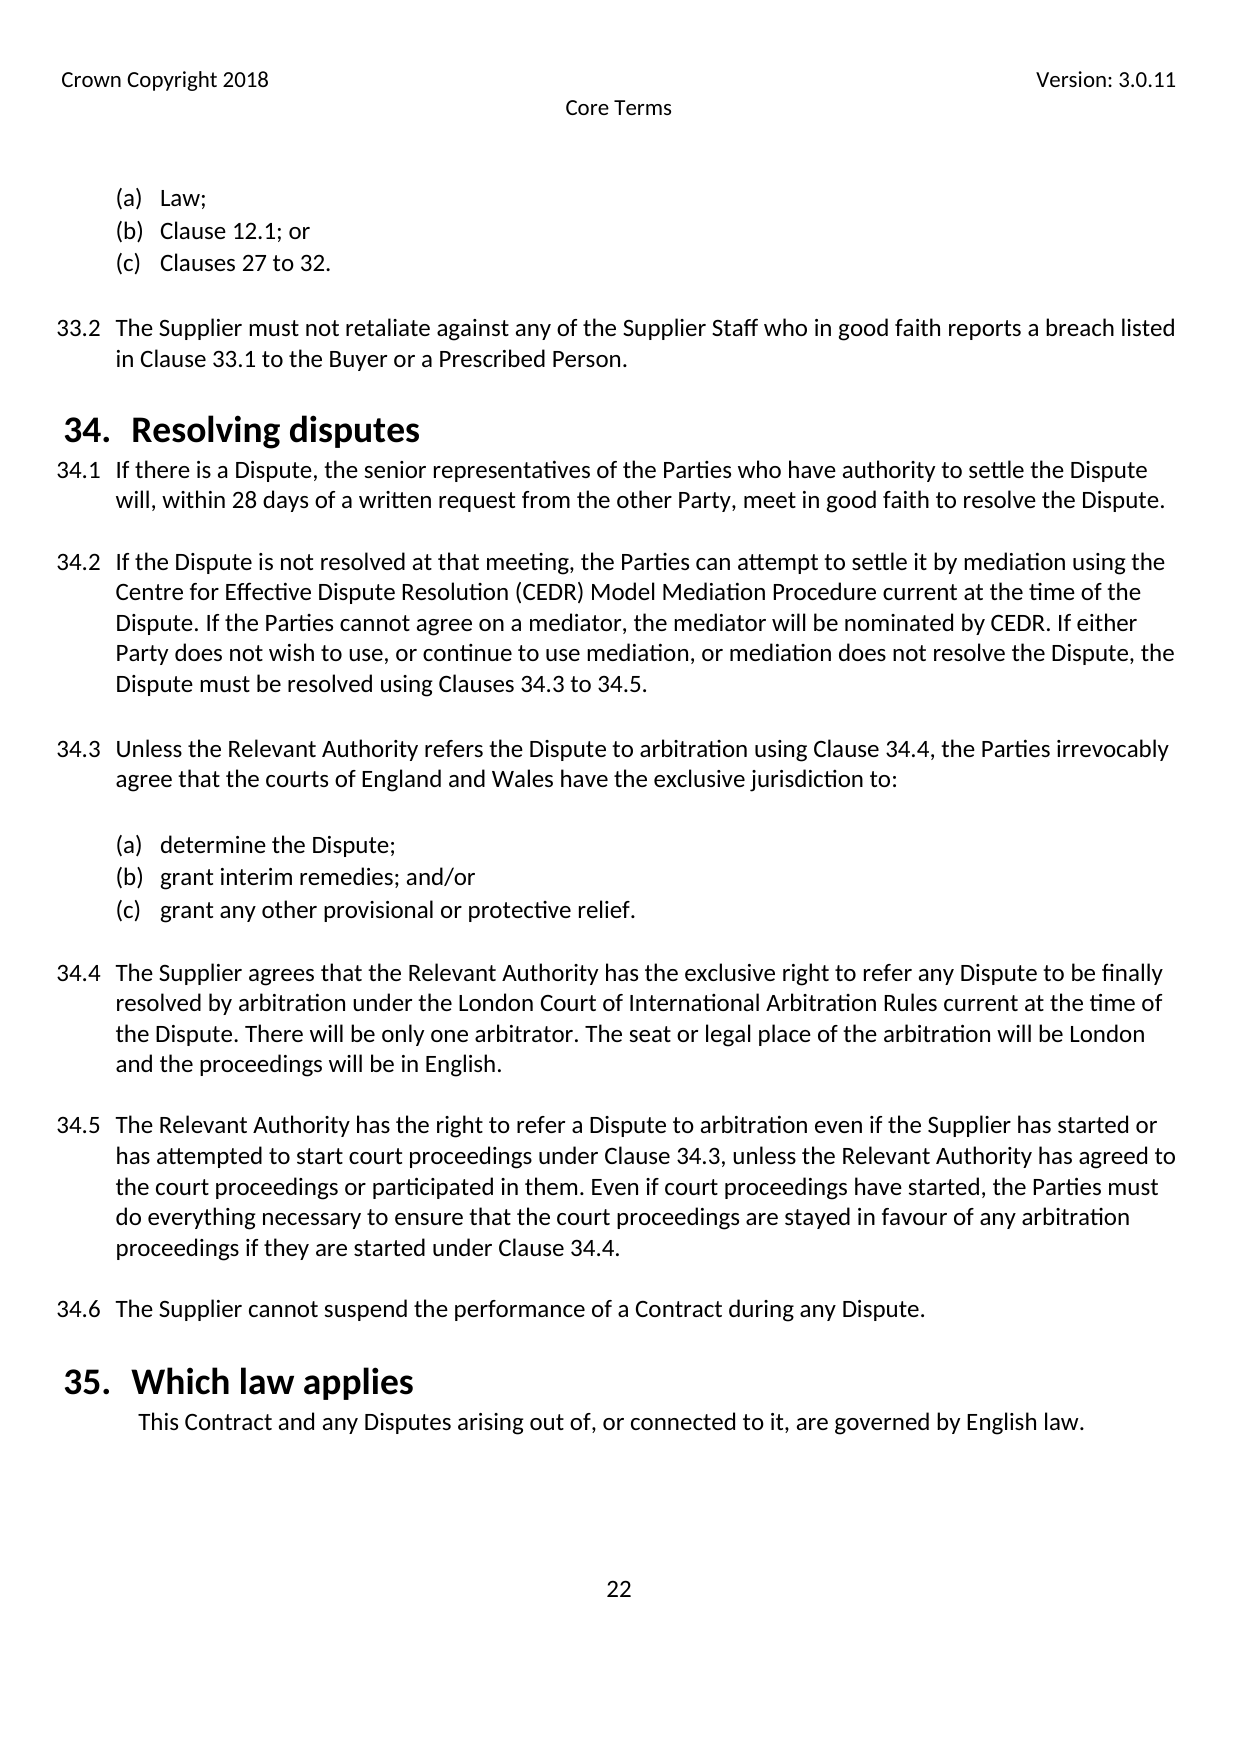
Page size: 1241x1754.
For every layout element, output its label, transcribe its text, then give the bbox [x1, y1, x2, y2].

list The Supplier must not retaliate against any of the Supplier Staff who in good faith reports a breach listed in Clause 33.1 to the Buyer or a Prescribed Person. [56, 313, 1181, 404]
list Unless the Relevant Authority refers the Dispute to arbitration using Clause 34.4, the Parties irrevocably agree that the courts of England and Wales have the exclusive jurisdiction to: [56, 733, 1181, 794]
list grant interim remedies; and/or [115, 861, 1181, 892]
list determine the Dispute; [115, 829, 1181, 859]
list Clause 12.1; or [115, 215, 1181, 245]
subtitle Which law applies [63, 1358, 1181, 1404]
list The Supplier cannot suspend the performance of a Contract during any Dispute. [56, 1293, 1181, 1323]
list The Supplier agrees that the Relevant Authority has the exclusive right to refer any Dispute to be finally resolved by arbitration under the London Court of International Arbitration Rules current at the time of the Dispute. There will be only one arbitrator. The seat or legal place of the arbitration will be London and the proceedings will be in English. [56, 957, 1181, 1110]
list Clauses 27 to 32. [115, 247, 1181, 278]
list If the Dispute is not resolved at that meeting, the Parties can attempt to settle it by mediation using the Centre for Effective Dispute Resolution (CEDR) Model Mediation Procedure current at the time of the Dispute. If the Parties cannot agree on a mediator, the mediator will be nominated by CEDR. If either Party does not wish to use, or continue to use mediation, or mediation does not resolve the Dispute, the Dispute must be resolved using Clauses 34.3 to 34.5. [56, 546, 1181, 698]
list The Relevant Authority has the right to refer a Dispute to arbitration even if the Supplier has started or has attempted to start court proceedings under Clause 34.3, unless the Relevant Authority has agreed to the court proceedings or participated in them. Even if court proceedings have started, the Parties must do everything necessary to ensure that the court proceedings are stayed in favour of any arbitration proceedings if they are started under Clause 34.4. [56, 1110, 1181, 1293]
subtitle Resolving disputes [63, 406, 1181, 452]
list grant any other provisional or protective relief. [115, 894, 1181, 955]
list Law; [115, 182, 1181, 213]
text This Contract and any Disputes arising out of, or connected to it, are governed by English law. [101, 1406, 1181, 1467]
list If there is a Dispute, the senior representatives of the Parties who have authority to settle the Dispute will, within 28 days of a written request from the other Party, meet in good faith to resolve the Dispute. [56, 454, 1181, 546]
